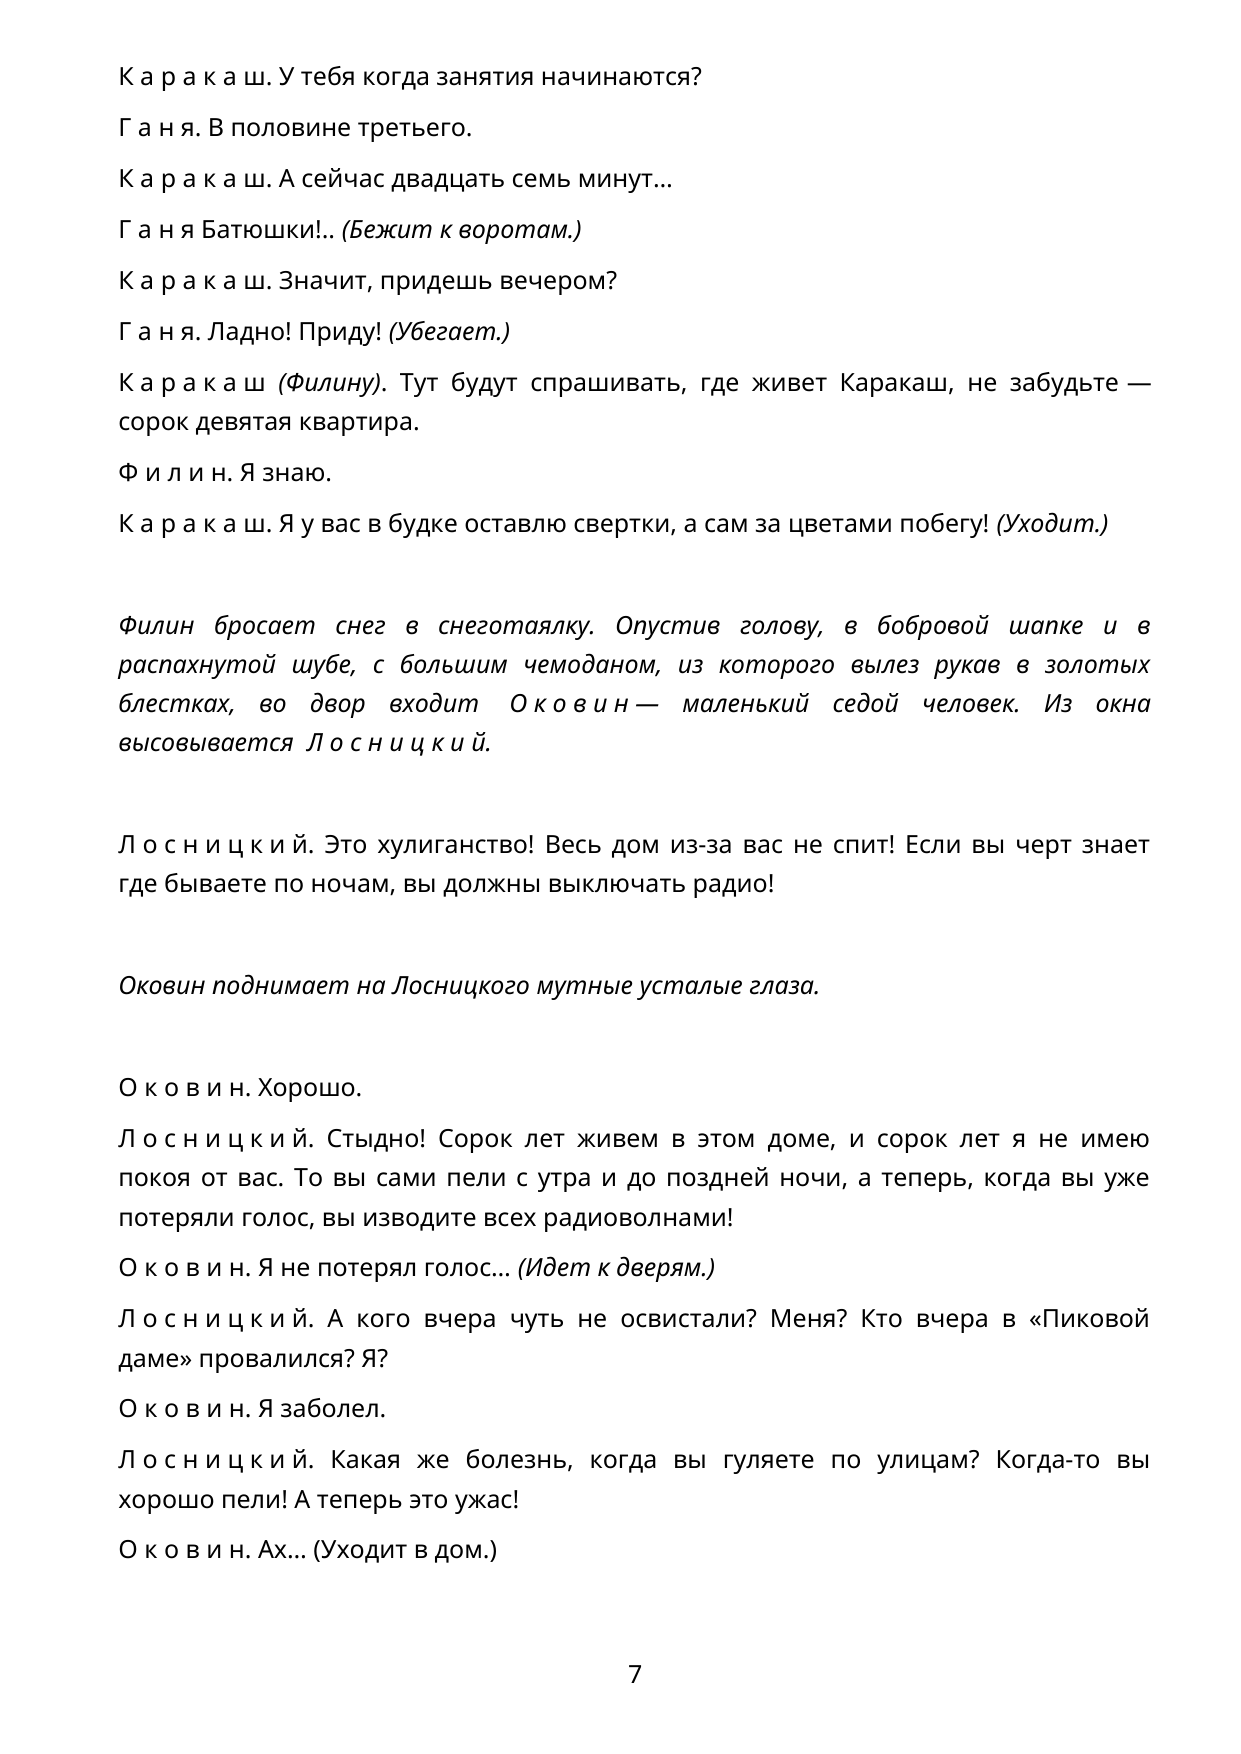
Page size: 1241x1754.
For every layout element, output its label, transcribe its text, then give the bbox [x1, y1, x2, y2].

text Г а н я. В половине третьего. [118, 110, 1152, 144]
text Ф и л и н. Я знаю. [118, 455, 1152, 489]
text Г а н я. Ладно! Приду! (Убегает.) [118, 314, 1152, 348]
text О к о в и н. Хорошо. [118, 1070, 1152, 1104]
text К а р а к а ш. Значит, придешь вечером? [118, 263, 1152, 297]
text К а р а к а ш. У тебя когда занятия начинаются? [118, 59, 1152, 93]
text Филин бросает снег в снеготаялку. Опустив голову, в бобровой шапке и в распахнутой шубе, с большим чемоданом, из которого вылез рукав в золотых блестках, во двор входит О к о в и н — маленький седой человек. Из окна высовывается Л о с н и ц к и й. [118, 608, 1152, 759]
text Л о с н и ц к и й. А кого вчера чуть не освистали? Меня? Кто вчера в «Пиковой даме» провалился? Я? [118, 1301, 1152, 1374]
text Л о с н и ц к и й. Какая же болезнь, когда вы гуляете по улицам? Когда-то вы хорошо пели! А теперь это ужас! [118, 1442, 1152, 1515]
text Г а н я Батюшки!.. (Бежит к воротам.) [118, 212, 1152, 246]
text О к о в и н. Ах… (Уходит в дом.) [118, 1532, 1152, 1566]
text Оковин поднимает на Лосницкого мутные усталые глаза. [118, 968, 1152, 1002]
text К а р а к а ш. А сейчас двадцать семь минут… [118, 161, 1152, 195]
text О к о в и н. Я не потерял голос… (Идет к дверям.) [118, 1250, 1152, 1284]
text К а р а к а ш. Я у вас в будке оставлю свертки, а сам за цветами побегу! (Уходит.) [118, 506, 1152, 540]
text О к о в и н. Я заболел. [118, 1391, 1152, 1425]
text Л о с н и ц к и й. Это хулиганство! Весь дом из-за вас не спит! Если вы черт знает где бываете по ночам, вы должны выключать радио! [118, 827, 1152, 900]
text К а р а к а ш (Филину). Тут будут спрашивать, где живет Каракаш, не забудьте — сорок девятая квартира. [118, 365, 1152, 438]
text Л о с н и ц к и й. Стыдно! Сорок лет живем в этом доме, и сорок лет я не имею покоя от вас. То вы сами пели с утра и до поздней ночи, а теперь, когда вы уже потеряли голос, вы изводите всех радиоволнами! [118, 1121, 1152, 1233]
